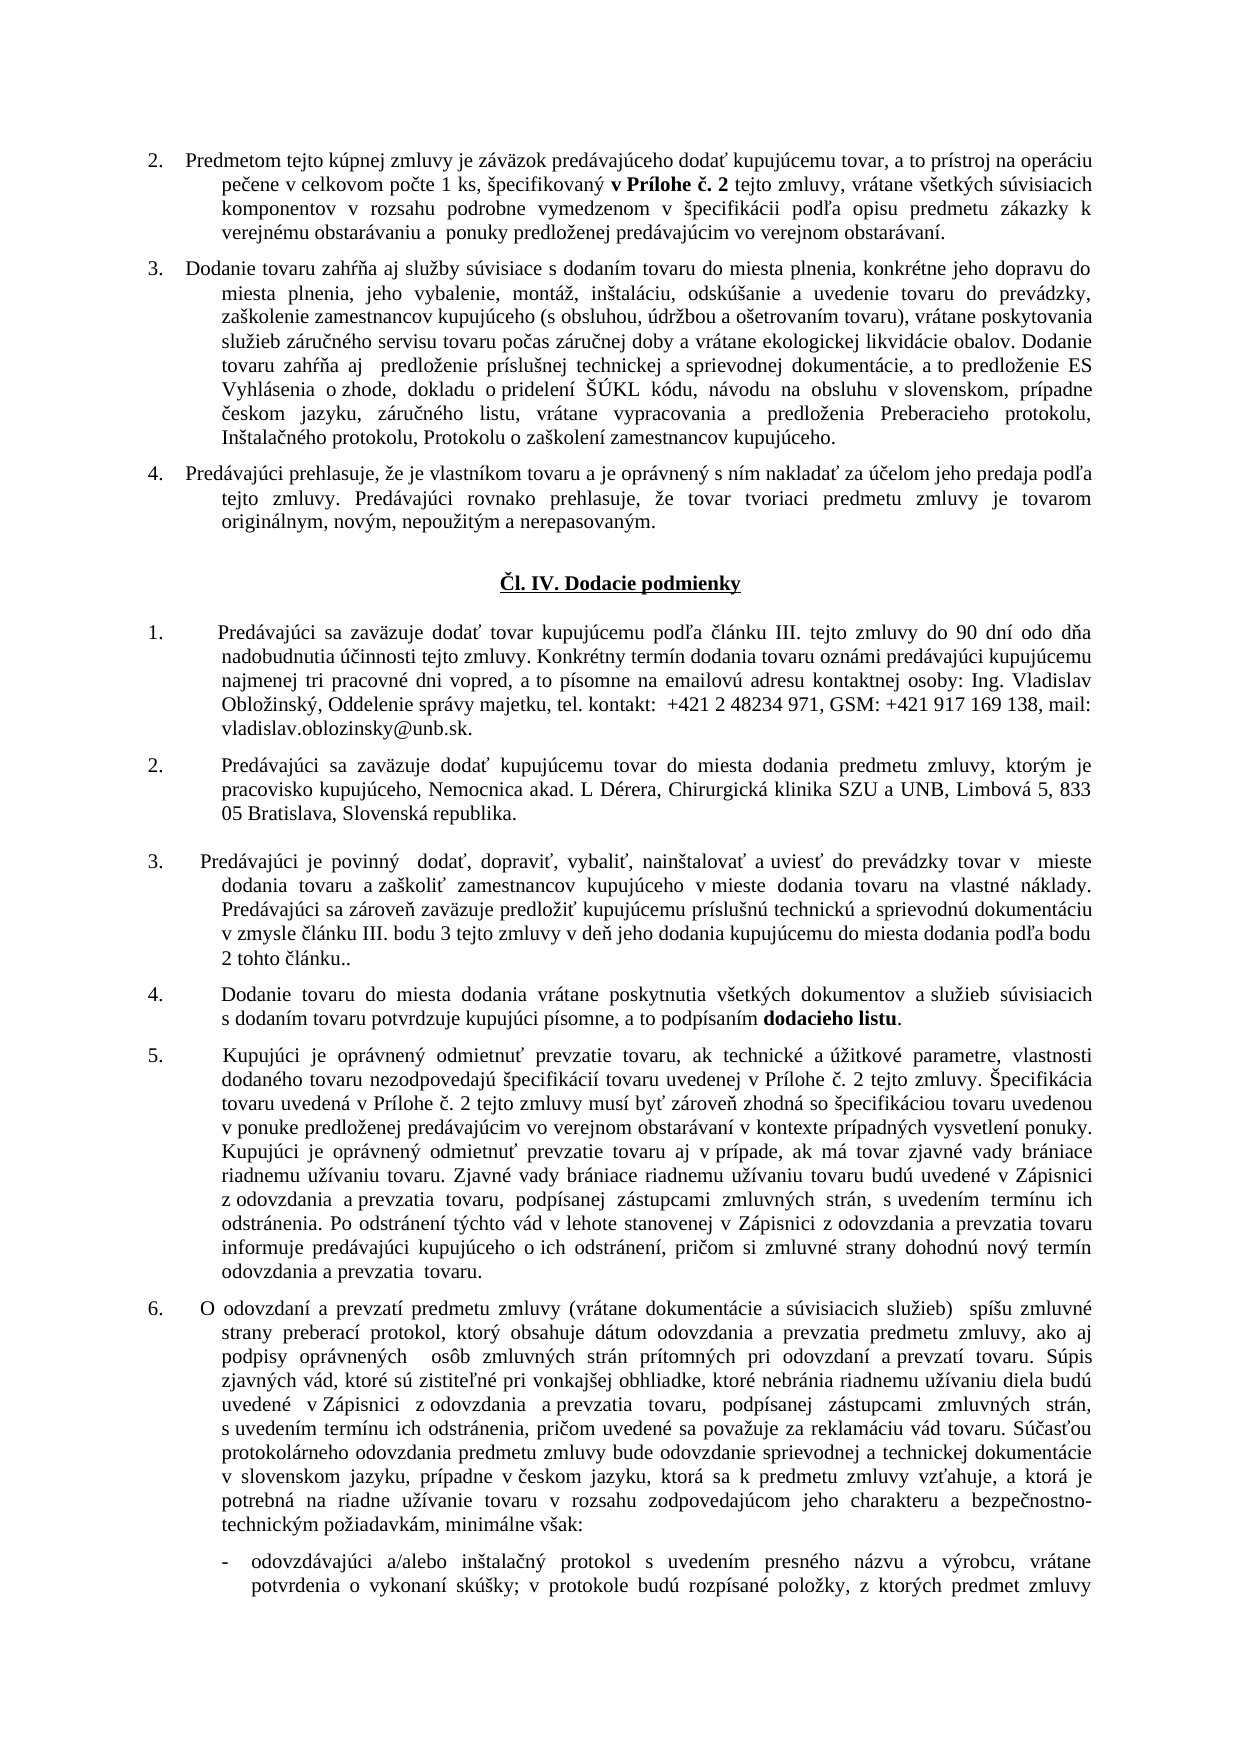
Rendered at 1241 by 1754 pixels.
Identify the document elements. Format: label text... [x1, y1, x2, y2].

list Kupujúci je oprávnený odmietnuť prevzatie tovaru, ak technické a úžitkové parametre, vlastnosti dodaného tovaru nezodpovedajú špecifikácií tovaru uvedenej v Prílohe č. 2 tejto zmluvy. Špecifikácia tovaru uvedená v Prílohe č. 2 tejto zmluvy musí byť zároveň zhodná so špecifikáciou tovaru uvedenou v ponuke predloženej predávajúcim vo verejnom obstarávaní v kontexte prípadných vysvetlení ponuky. Kupujúci je oprávnený odmietnuť prevzatie tovaru aj v prípade, ak má tovar zjavné vady brániace riadnemu užívaniu tovaru. Zjavné vady brániace riadnemu užívaniu tovaru budú uvedené v Zápisnici z odovzdania a prevzatia tovaru, podpísanej zástupcami zmluvných strán, s uvedením termínu ich odstránenia. Po odstránení týchto vád v lehote stanovenej v Zápisnici z odovzdania a prevzatia tovaru informuje predávajúci kupujúceho o ich odstránení, pričom si zmluvné strany dohodnú nový termín odovzdania a prevzatia tovaru. [148, 1043, 1093, 1283]
list Predávajúci sa zaväzuje dodať kupujúcemu tovar do miesta dodania predmetu zmluvy, ktorým je pracovisko kupujúceho, Nemocnica akad. L Dérera, Chirurgická klinika SZU a UNB, Limbová 5, 833 05 Bratislava, Slovenská republika. [148, 753, 1093, 825]
list Dodanie tovaru do miesta dodania vrátane poskytnutia všetkých dokumentov a služieb súvisiacich s dodaním tovaru potvrdzuje kupujúci písomne, a to podpísaním dodacieho listu. [148, 982, 1093, 1030]
text Čl. IV. Dodacie podmienky [148, 571, 1093, 595]
list Predávajúci je povinný dodať, dopraviť, vybaliť, nainštalovať a uviesť do prevádzky tovar v mieste dodania tovaru a zaškoliť zamestnancov kupujúceho v mieste dodania tovaru na vlastné náklady. Predávajúci sa zároveň zaväzuje predložiť kupujúcemu príslušnú technickú a sprievodnú dokumentáciu v zmysle článku III. bodu 3 tejto zmluvy v deň jeho dodania kupujúcemu do miesta dodania podľa bodu 2 tohto článku.. [148, 849, 1093, 969]
list Predmetom tejto kúpnej zmluvy je záväzok predávajúceho dodať kupujúcemu tovar, a to prístroj na operáciu pečene v celkovom počte 1 ks, špecifikovaný v Prílohe č. 2 tejto zmluvy, vrátane všetkých súvisiacich komponentov v rozsahu podrobne vymedzenom v špecifikácii podľa opisu predmetu zákazky k verejnému obstarávaniu a ponuky predloženej predávajúcim vo verejnom obstarávaní. [148, 148, 1093, 244]
list Predávajúci sa zaväzuje dodať tovar kupujúcemu podľa článku III. tejto zmluvy do 90 dní odo dňa nadobudnutia účinnosti tejto zmluvy. Konkrétny termín dodania tovaru oznámi predávajúci kupujúcemu najmenej tri pracovné dni vopred, a to písomne na emailovú adresu kontaktnej osoby: Ing. Vladislav Obložinský, Oddelenie správy majetku, tel. kontakt: +421 2 48234 971, GSM: +421 917 169 138, mail: vladislav.oblozinsky@unb.sk. [148, 620, 1093, 740]
list O odovzdaní a prevzatí predmetu zmluvy (vrátane dokumentácie a súvisiacich služieb) spíšu zmluvné strany preberací protokol, ktorý obsahuje dátum odovzdania a prevzatia predmetu zmluvy, ako aj podpisy oprávnených osôb zmluvných strán prítomných pri odovzdaní a prevzatí tovaru. Súpis zjavných vád, ktoré sú zistiteľné pri vonkajšej obhliadke, ktoré nebránia riadnemu užívaniu diela budú uvedené v Zápisnici z odovzdania a prevzatia tovaru, podpísanej zástupcami zmluvných strán, s uvedením termínu ich odstránenia, pričom uvedené sa považuje za reklamáciu vád tovaru. Súčasťou protokolárneho odovzdania predmetu zmluvy bude odovzdanie sprievodnej a technickej dokumentácie v slovenskom jazyku, prípadne v českom jazyku, ktorá sa k predmetu zmluvy vzťahuje, a ktorá je potrebná na riadne užívanie tovaru v rozsahu zodpovedajúcom jeho charakteru a bezpečnostno-technickým požiadavkám, minimálne však: [148, 1296, 1093, 1536]
list Predávajúci prehlasuje, že je vlastníkom tovaru a je oprávnený s ním nakladať za účelom jeho predaja podľa tejto zmluvy. Predávajúci rovnako prehlasuje, že tovar tvoriaci predmetu zmluvy je tovarom originálnym, novým, nepoužitým a nerepasovaným. [148, 461, 1093, 533]
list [221, 1549, 1093, 1597]
list Dodanie tovaru zahŕňa aj služby súvisiace s dodaním tovaru do miesta plnenia, konkrétne jeho dopravu do miesta plnenia, jeho vybalenie, montáž, inštaláciu, odskúšanie a uvedenie tovaru do prevádzky, zaškolenie zamestnancov kupujúceho (s obsluhou, údržbou a ošetrovaním tovaru), vrátane poskytovania služieb záručného servisu tovaru počas záručnej doby a vrátane ekologickej likvidácie obalov. Dodanie tovaru zahŕňa aj predloženie príslušnej technickej a sprievodnej dokumentácie, a to predloženie ES Vyhlásenia o zhode, dokladu o pridelení ŠÚKL kódu, návodu na obsluhu v slovenskom, prípadne českom jazyku, záručného listu, vrátane vypracovania a predloženia Preberacieho protokolu, Inštalačného protokolu, Protokolu o zaškolení zamestnancov kupujúceho. [148, 256, 1093, 449]
